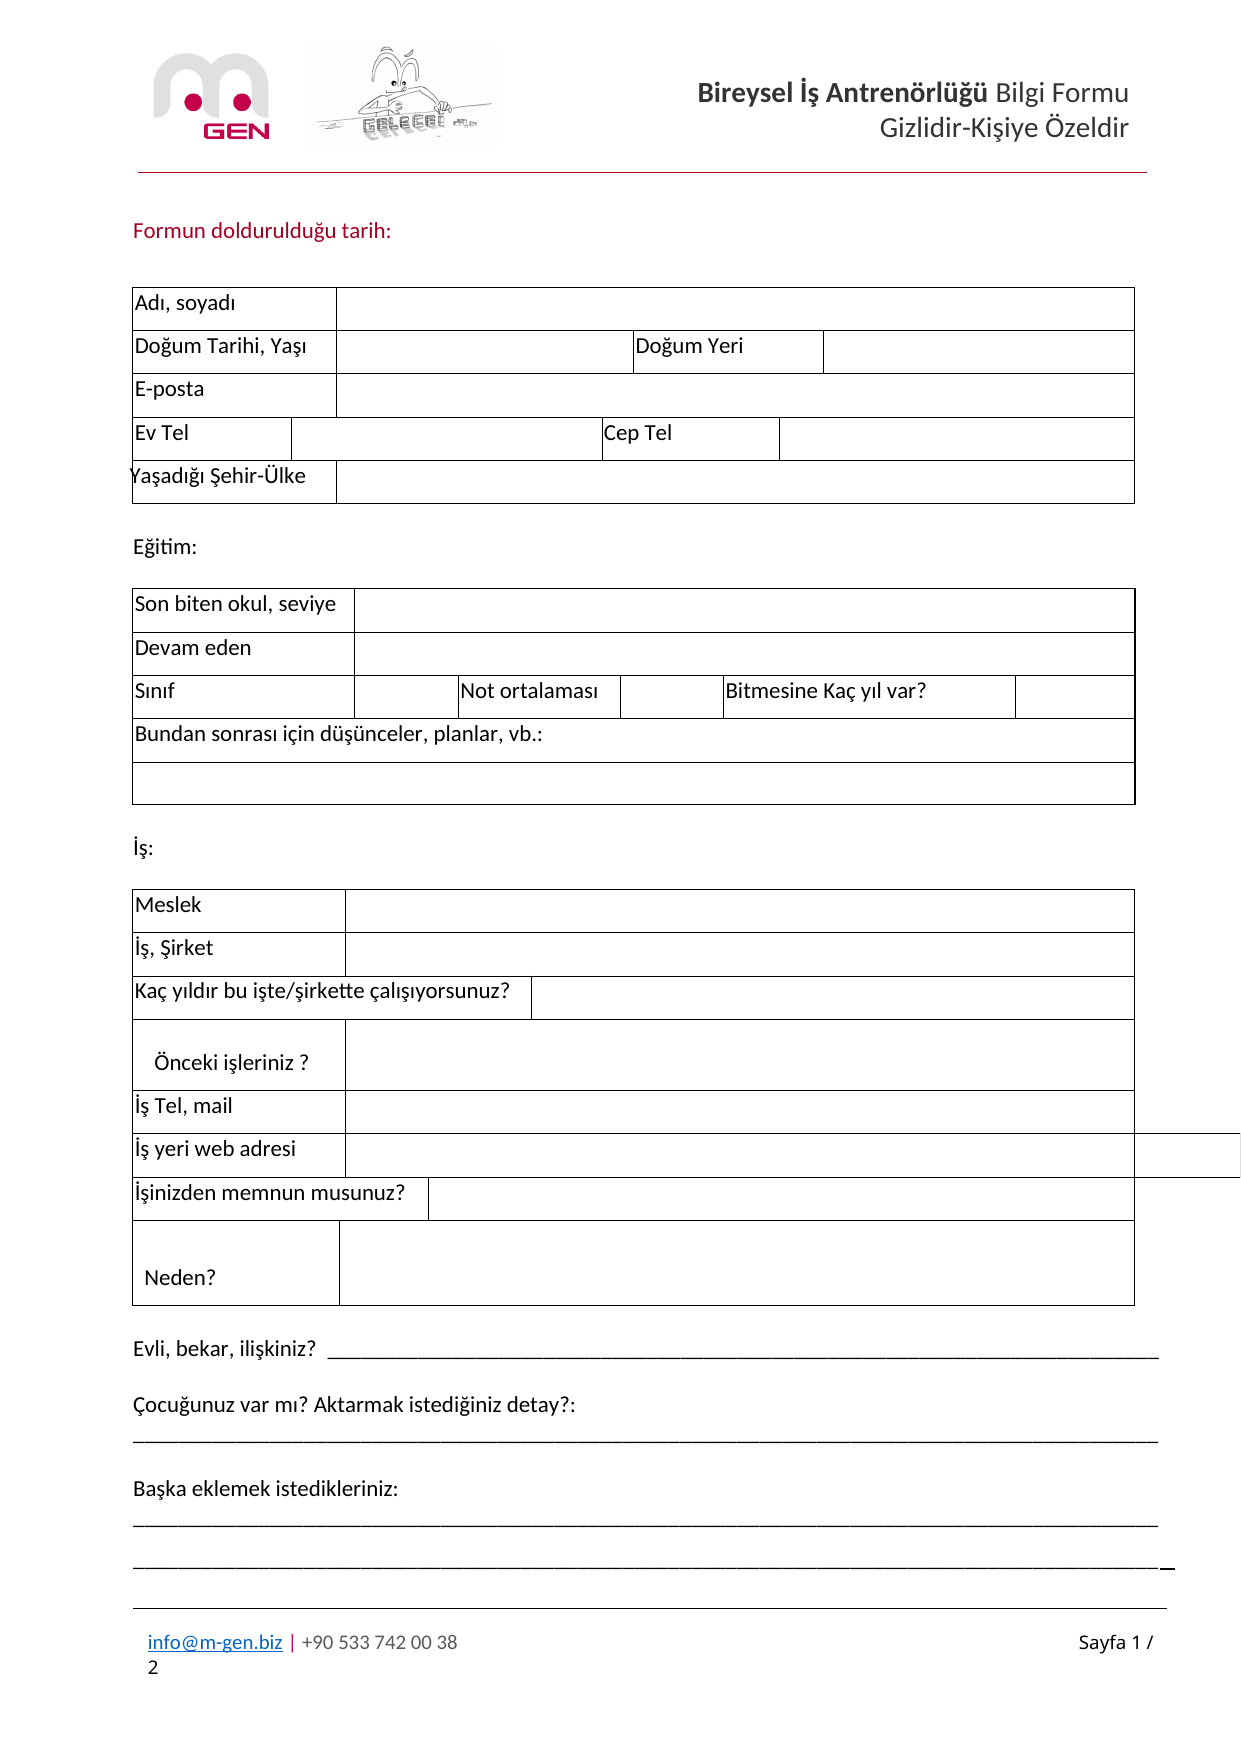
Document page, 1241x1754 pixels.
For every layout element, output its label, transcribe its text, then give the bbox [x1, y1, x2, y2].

table_cell [355, 676, 458, 718]
picture [304, 42, 497, 149]
table_cell İş Tel, mail [133, 1091, 345, 1133]
text __________________________________________________________________________________________ [133, 1502, 1177, 1530]
table_cell Doğum Yeri [634, 331, 823, 373]
table_cell [346, 1020, 1134, 1090]
table_cell E-posta [133, 374, 336, 417]
subtitle Formun doldurulduğu tarih: [133, 216, 1177, 244]
table_cell Doğum Tarihi, Yaşı [133, 331, 336, 373]
table_cell [346, 1091, 1134, 1133]
table_cell İş, Şirket [133, 933, 345, 976]
table_cell Bundan sonrası için düşünceler, planlar, vb.: [133, 719, 1134, 762]
table_cell [824, 331, 1134, 373]
table_header [337, 288, 1134, 330]
text Evli, bekar, ilişkiniz? _________________________________________________________________________ [133, 1334, 1177, 1362]
table_cell İşinizden memnun musunuz? [133, 1178, 428, 1220]
table_cell Kaç yıldır bu işte/şirkette çalışıyorsunuz? [133, 977, 531, 1019]
table_cell Sınıf [133, 676, 354, 718]
table_cell [337, 331, 633, 373]
table_cell [532, 977, 1134, 1019]
table_cell [1016, 676, 1134, 718]
table_cell [337, 461, 1134, 503]
picture [151, 36, 271, 156]
table_cell [337, 374, 1134, 417]
table_cell Yaşadığı Şehir-Ülke [133, 461, 336, 503]
table_header [346, 890, 1134, 932]
table_cell [340, 1221, 1134, 1305]
table_header Meslek [133, 890, 345, 932]
table_cell [780, 418, 1134, 460]
table_cell [346, 1134, 1134, 1177]
table_cell Önceki işleriniz ? [133, 1020, 345, 1090]
text Çocuğunuz var mı? Aktarmak istediğiniz detay?: __________________________________________________________________________________________ [133, 1362, 1177, 1446]
table_cell [292, 418, 602, 460]
text İş: [133, 833, 1177, 861]
table_header [355, 589, 1134, 632]
text Başka eklemek istedikleriniz: [133, 1474, 1167, 1502]
table_header Adı, soyadı [133, 288, 336, 330]
table_cell Neden? [133, 1221, 339, 1305]
table_cell İş yeri web adresi [133, 1134, 345, 1177]
table_cell [355, 633, 1134, 675]
table_cell [346, 933, 1134, 976]
table_cell [133, 763, 1134, 804]
table_cell [429, 1178, 1134, 1220]
text __________________________________________________________________________________________ [133, 1544, 1177, 1572]
table_header Son biten okul, seviye [133, 589, 354, 632]
table_cell Cep Tel [603, 418, 779, 460]
table_cell Ev Tel [133, 418, 291, 460]
table_cell [621, 676, 723, 718]
table_cell Bitmesine Kaç yıl var? [724, 676, 1015, 718]
table_cell [1135, 1134, 1240, 1177]
table_cell Not ortalaması [459, 676, 620, 718]
table_cell Devam eden [133, 633, 354, 675]
text Eğitim: [133, 532, 1177, 560]
